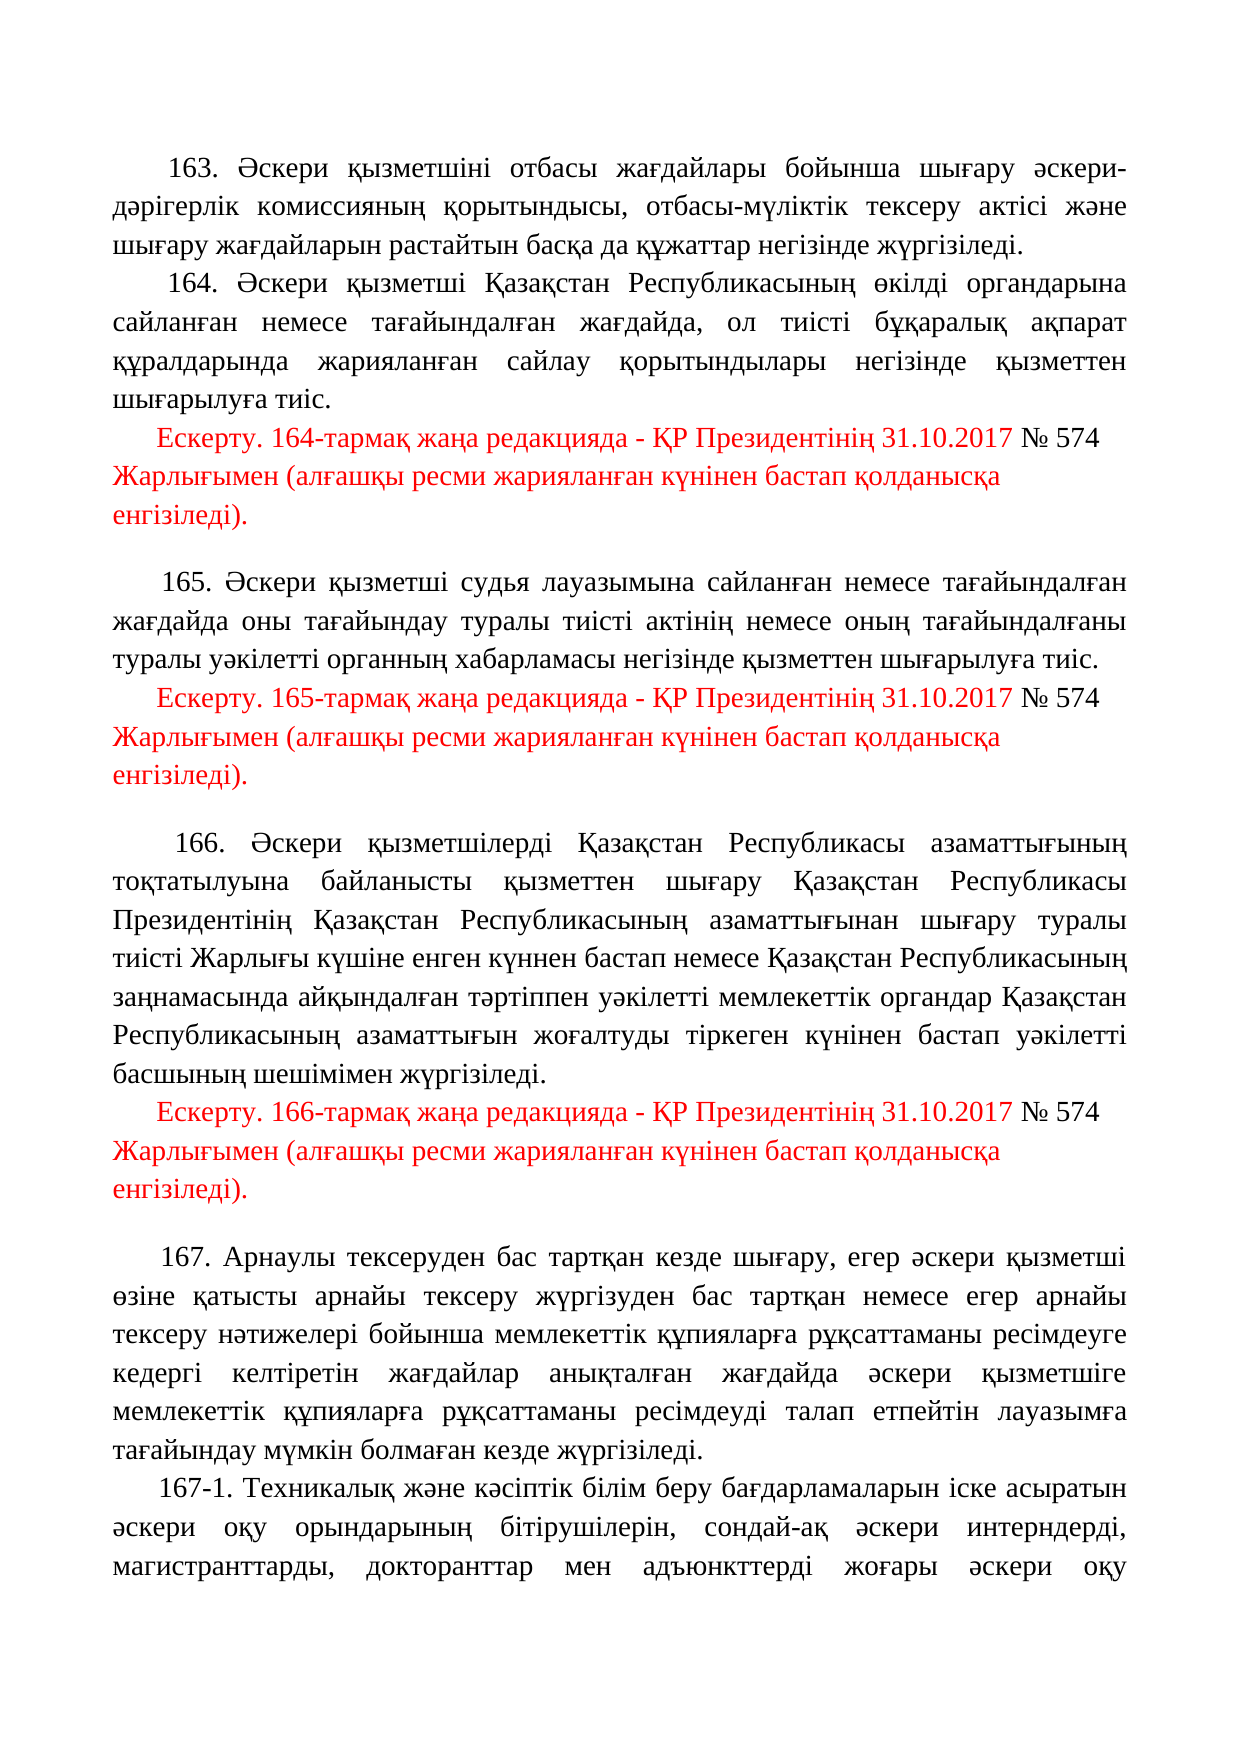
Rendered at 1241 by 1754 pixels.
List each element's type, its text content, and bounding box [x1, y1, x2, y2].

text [112, 1471, 1128, 1581]
text Ескерту. 164-тармақ жаңа редакцияда - ҚР Президентінің 31.10.2017 № 574 Жарлығымен (алғашқы ресми жарияланған күнінен бастап қолданысқа енгізіледі). [112, 420, 1128, 561]
text 163. Әскери қызметшіні отбасы жағдайлары бойынша шығару әскери-дәрігерлік комиссияның қорытындысы, отбасы-мүліктік тексеру актісі және шығару жағдайларын растайтын басқа да құжаттар негізінде жүргізіледі. [112, 150, 1128, 261]
text 166. Әскери қызметшілерді Қазақстан Республикасы азаматтығының тоқтатылуына байланысты қызметтен шығару Қазақстан Республикасы Президентінің Қазақстан Республикасының азаматтығынан шығару туралы тиісті Жарлығы күшіне енген күннен бастап немесе Қазақстан Республикасының заңнамасында айқындалған тәртіппен уәкілетті мемлекеттік органдар Қазақстан Республикасының азаматтығын жоғалтуды тіркеген күнінен бастап уәкілетті басшының шешімімен жүргізіледі. [112, 825, 1128, 1089]
text 165. Әскери қызметші судья лауазымына сайланған немесе тағайындалған жағдайда оны тағайындау туралы тиісті актінің немесе оның тағайындалғаны туралы уәкілетті органның хабарламасы негізінде қызметтен шығарылуға тиіс. [112, 564, 1128, 675]
text 164. Әскери қызметші Қазақстан Республикасының өкілді органдарына сайланған немесе тағайындалған жағдайда, ол тиісті бұқаралық ақпарат құралдарында жарияланған сайлау қорытындылары негізінде қызметтен шығарылуға тиіс. [112, 266, 1128, 415]
text Ескерту. 165-тармақ жаңа редакцияда - ҚР Президентінің 31.10.2017 № 574 Жарлығымен (алғашқы ресми жарияланған күнінен бастап қолданысқа енгізіледі). [112, 680, 1128, 821]
text 167. Арнаулы тексеруден бас тартқан кезде шығару, егер әскери қызметші өзіне қатысты арнайы тексеру жүргізуден бас тартқан немесе егер арнайы тексеру нәтижелері бойынша мемлекеттік құпияларға рұқсаттаманы ресімдеуге кедергі келтіретін жағдайлар анықталған жағдайда әскери қызметшіге мемлекеттік құпияларға рұқсаттаманы ресімдеуді талап етпейтін лауазымға тағайындау мүмкін болмаған кезде жүргізіледі. [112, 1239, 1128, 1466]
text Ескерту. 166-тармақ жаңа редакцияда - ҚР Президентінің 31.10.2017 № 574 Жарлығымен (алғашқы ресми жарияланған күнінен бастап қолданысқа енгізіледі). [112, 1094, 1128, 1235]
